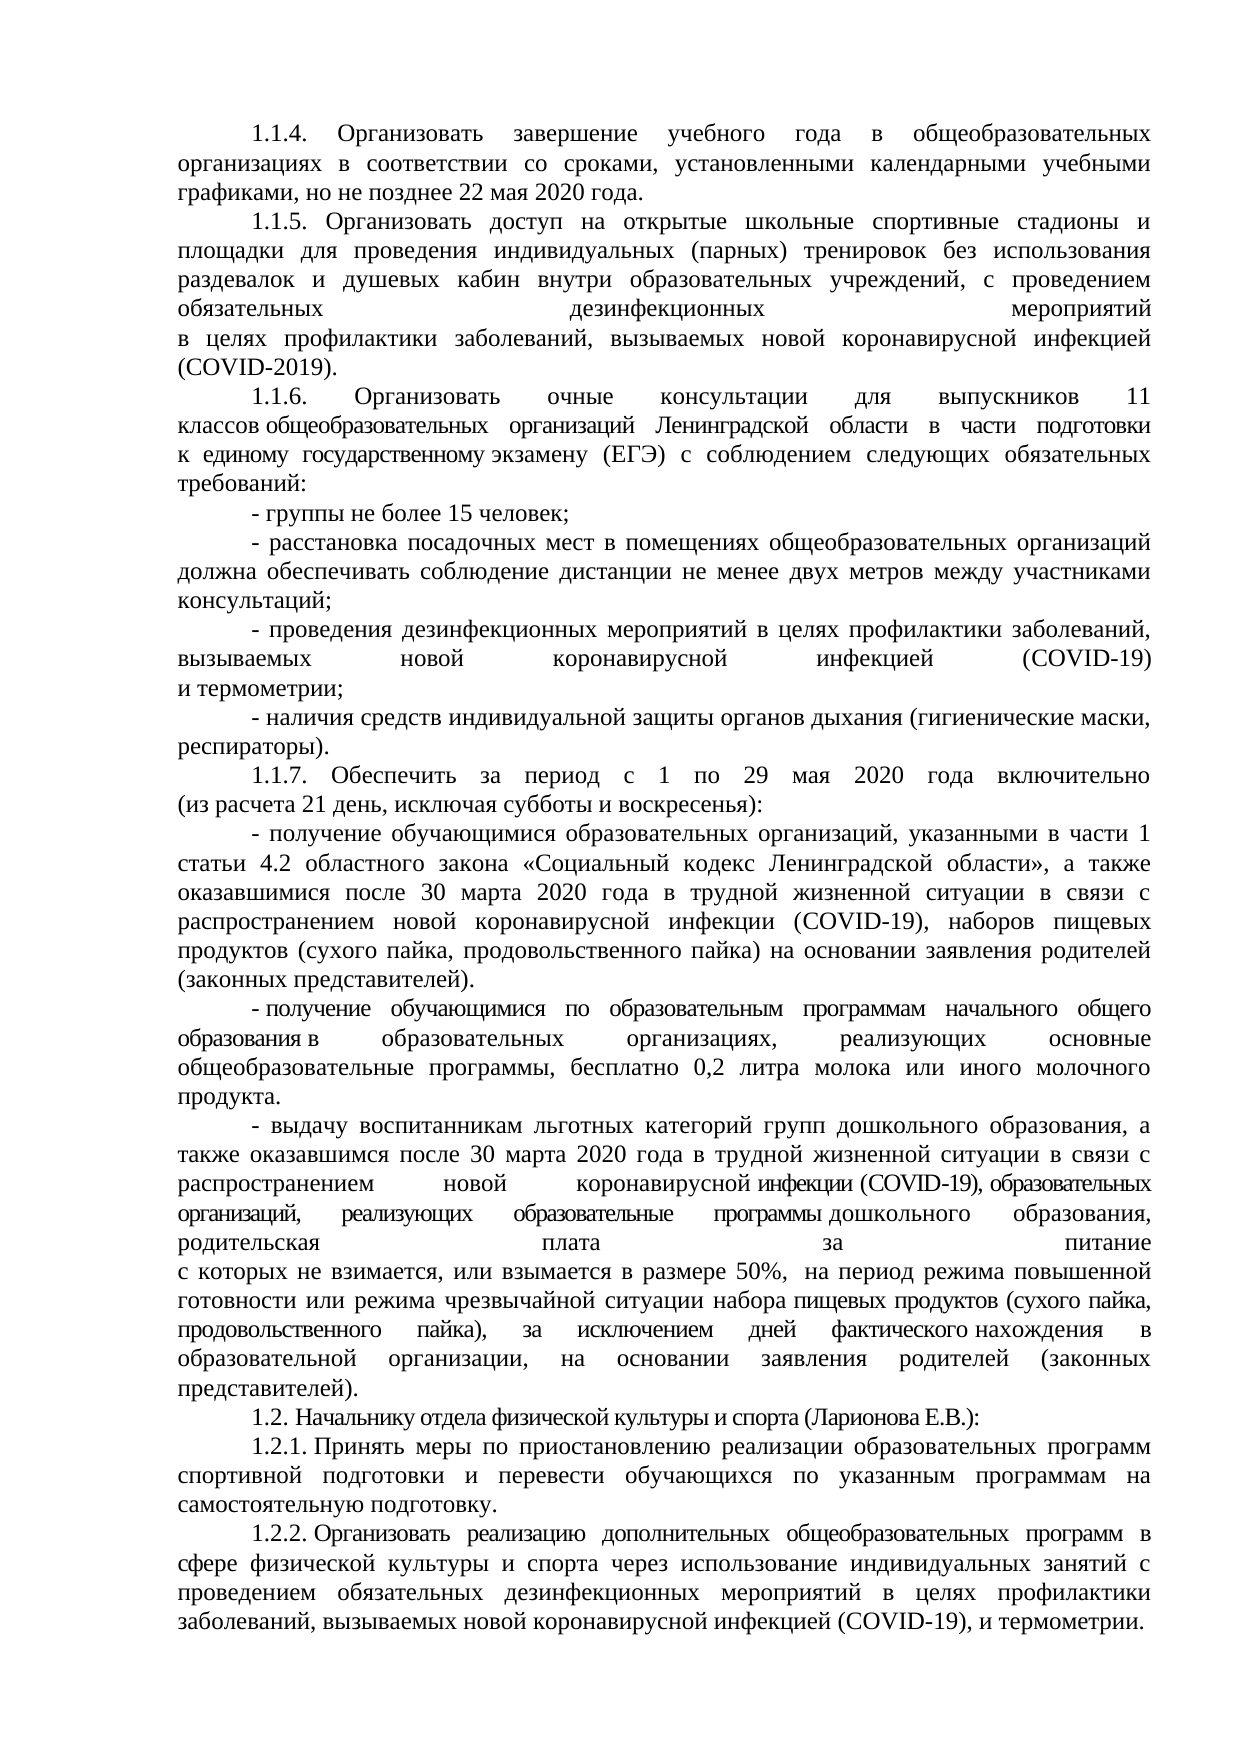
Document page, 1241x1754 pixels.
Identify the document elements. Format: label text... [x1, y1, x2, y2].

text 1.1.7. Обеспечить за период с 1 по 29 мая 2020 года включительно (из расчета 21 день, исключая субботы и воскресенья): [177, 760, 1152, 818]
text - выдачу воспитанникам льготных категорий групп дошкольного образования, а также оказавшимся после 30 марта 2020 года в трудной жизненной ситуации в связи с распространением новой коронавирусной инфекции (COVID-19), образовательных организаций, реализующих образовательные программы дошкольного образования, родительская плата за питание с которых не взимается, или взымается в размере 50%, на период режима повышенной готовности или режима чрезвычайной ситуации набора пищевых продуктов (сухого пайка, продовольственного пайка), за исключением дней фактического нахождения в образовательной организации, на основании заявления родителей (законных представителей). [177, 1110, 1152, 1401]
text - получение обучающимися образовательных организаций, указанными в части 1 статьи 4.2 областного закона «Социальный кодекс Ленинградской области», а также оказавшимися после 30 марта 2020 года в трудной жизненной ситуации в связи с распространением новой коронавирусной инфекции (COVID-19), наборов пищевых продуктов (сухого пайка, продовольственного пайка) на основании заявления родителей (законных представителей). [177, 818, 1152, 993]
text 1.1.5. Организовать доступ на открытые школьные спортивные стадионы и площадки для проведения индивидуальных (парных) тренировок без использования раздевалок и душевых кабин внутри образовательных учреждений, с проведением обязательных дезинфекционных мероприятий в целях профилактики заболеваний, вызываемых новой коронавирусной инфекцией (COVID-2019). [177, 206, 1152, 381]
text - получение обучающимися по образовательным программам начального общего образования в образовательных организациях, реализующих основные общеобразовательные программы, бесплатно 0,2 литра молока или иного молочного продукта. [177, 993, 1152, 1110]
text 1.1.6. Организовать очные консультации для выпускников 11 классов общеобразовательных организаций Ленинградской области в части подготовки к единому государственному экзамену (ЕГЭ) с соблюдением следующих обязательных требований: [177, 381, 1152, 497]
text - наличия средств индивидуальной защиты органов дыхания (гигиенические маски, респираторы). [177, 701, 1152, 760]
text 1.1.4. Организовать завершение учебного года в общеобразовательных организациях в соответствии со сроками, установленными календарными учебными графиками, но не позднее 22 мая 2020 года. [177, 118, 1152, 206]
text 1.2.2. Организовать реализацию дополнительных общеобразовательных программ в сфере физической культуры и спорта через использование индивидуальных занятий с проведением обязательных дезинфекционных мероприятий в целях профилактики заболеваний, вызываемых новой коронавирусной инфекцией (COVID-19), и термометрии. [177, 1518, 1152, 1635]
text - группы не более 15 человек; [177, 497, 1152, 526]
text - проведения дезинфекционных мероприятий в целях профилактики заболеваний, вызываемых новой коронавирусной инфекцией (COVID-19) и термометрии; [177, 614, 1152, 701]
text - расстановка посадочных мест в помещениях общеобразовательных организаций должна обеспечивать соблюдение дистанции не менее двух метров между участниками консультаций; [177, 526, 1152, 614]
text 1.2. Начальнику отдела физической культуры и спорта (Ларионова Е.В.): [177, 1401, 1152, 1431]
text 1.2.1. Принять меры по приостановлению реализации образовательных программ спортивной подготовки и перевести обучающихся по указанным программам на самостоятельную подготовку. [177, 1431, 1152, 1518]
